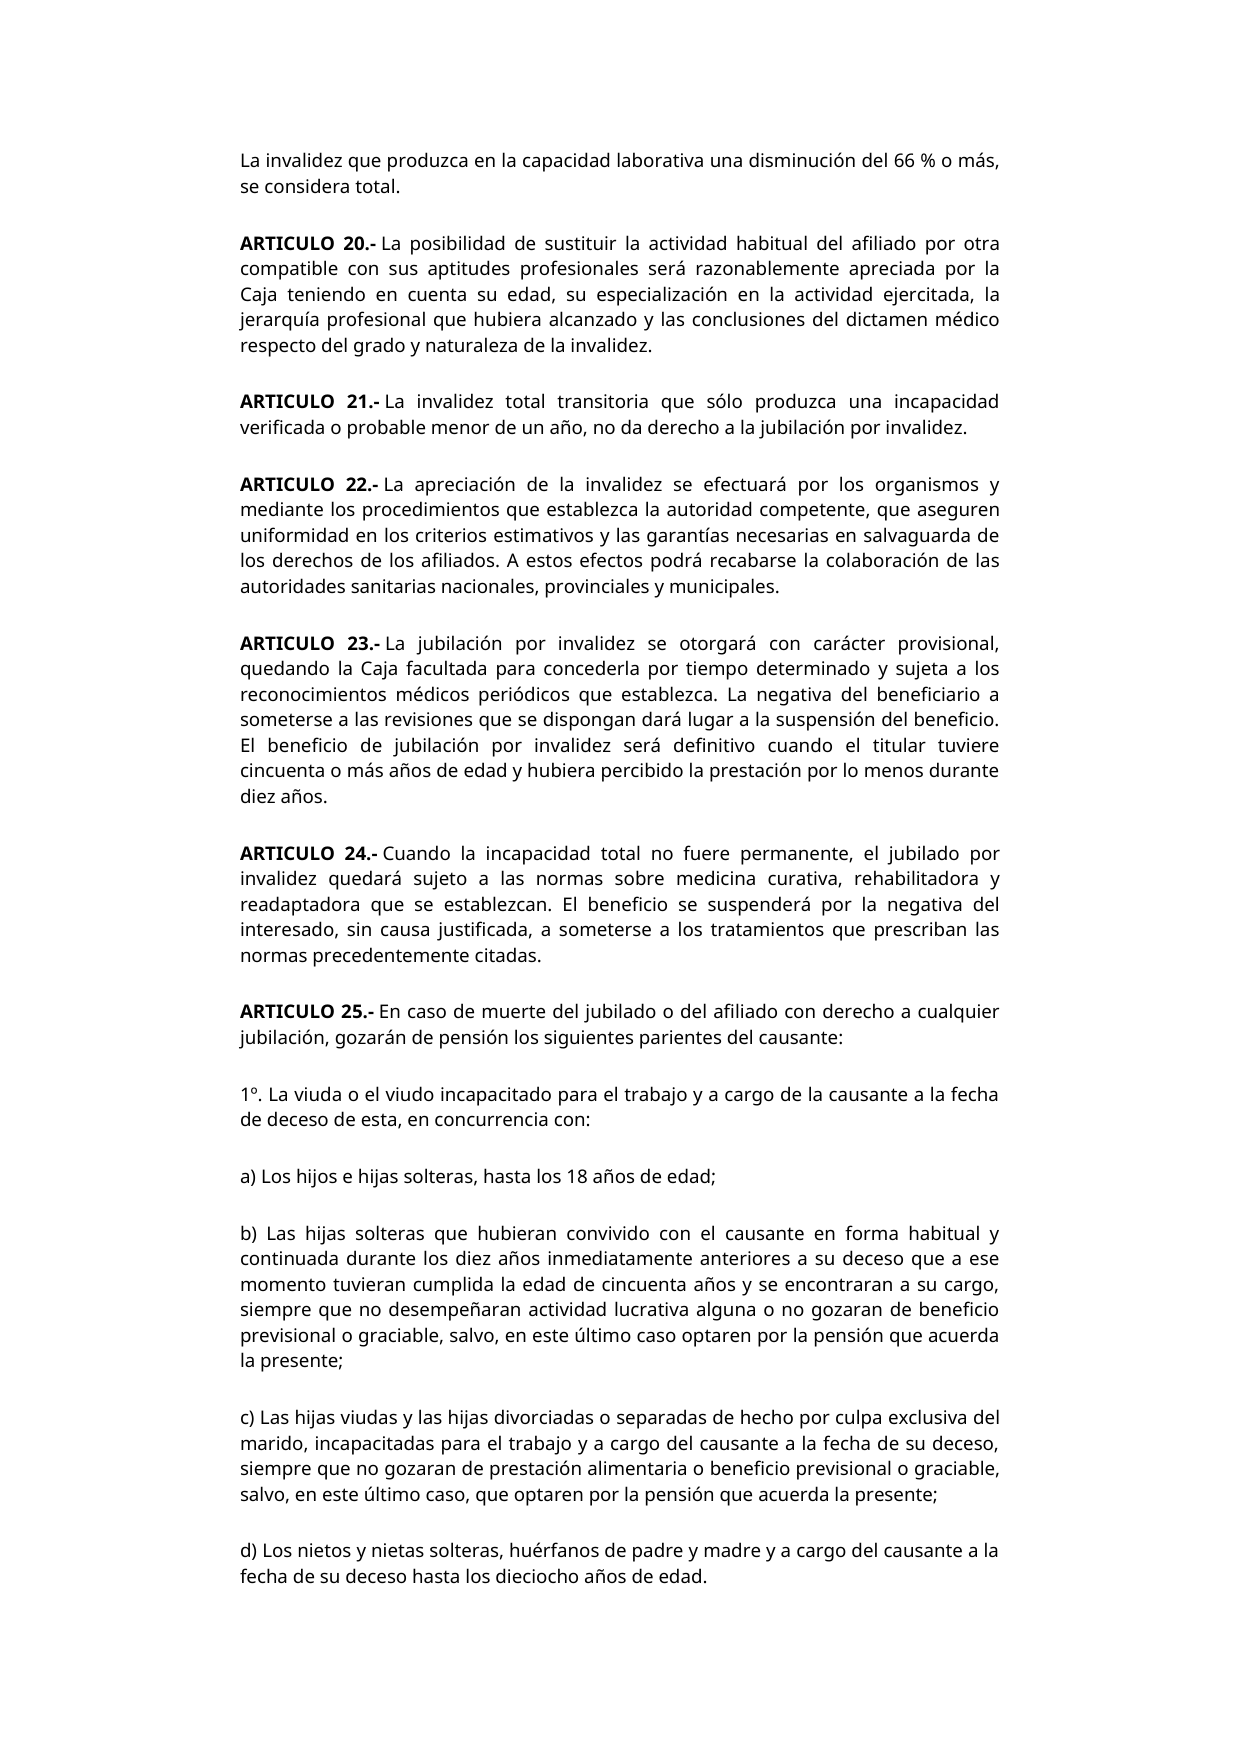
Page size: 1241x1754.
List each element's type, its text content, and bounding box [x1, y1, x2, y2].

text ARTICULO 23.- La jubilación por invalidez se otorgará con carácter provisional, quedando la Caja facultada para concederla por tiempo determinado y sujeta a los reconocimientos médicos periódicos que establezca. La negativa del beneficiario a someterse a las revisiones que se dispongan dará lugar a la suspensión del beneficio. El beneficio de jubilación por invalidez será definitivo cuando el titular tuviere cincuenta o más años de edad y hubiera percibido la prestación por lo menos durante diez años. [240, 630, 1001, 808]
text d) Los nietos y nietas solteras, huérfanos de padre y madre y a cargo del causante a la fecha de su deceso hasta los dieciocho años de edad. [240, 1538, 1001, 1589]
text 1º. La viuda o el viudo incapacitado para el trabajo y a cargo de la causante a la fecha de deceso de esta, en concurrencia con: [240, 1081, 1001, 1132]
text ARTICULO 22.- La apreciación de la invalidez se efectuará por los organismos y mediante los procedimientos que establezca la autoridad competente, que aseguren uniformidad en los criterios estimativos y las garantías necesarias en salvaguarda de los derechos de los afiliados. A estos efectos podrá recabarse la colaboración de las autoridades sanitarias nacionales, provinciales y municipales. [240, 471, 1001, 599]
text ARTICULO 25.- En caso de muerte del jubilado o del afiliado con derecho a cualquier jubilación, gozarán de pensión los siguientes parientes del causante: [240, 999, 1001, 1050]
text a) Los hijos e hijas solteras, hasta los 18 años de edad; [240, 1163, 1001, 1189]
text ARTICULO 20.- La posibilidad de sustituir la actividad habitual del afiliado por otra compatible con sus aptitudes profesionales será razonablemente apreciada por la Caja teniendo en cuenta su edad, su especialización en la actividad ejercitada, la jerarquía profesional que hubiera alcanzado y las conclusiones del dictamen médico respecto del grado y naturaleza de la invalidez. [240, 230, 1001, 357]
text La invalidez que produzca en la capacidad laborativa una disminución del 66 % o más, se considera total. [240, 148, 1001, 199]
text c) Las hijas viudas y las hijas divorciadas o separadas de hecho por culpa exclusiva del marido, incapacitadas para el trabajo y a cargo del causante a la fecha de su deceso, siempre que no gozaran de prestación alimentaria o beneficio previsional o graciable, salvo, en este último caso, que optaren por la pensión que acuerda la presente; [240, 1404, 1001, 1506]
text b) Las hijas solteras que hubieran convivido con el causante en forma habitual y continuada durante los diez años inmediatamente anteriores a su deceso que a ese momento tuvieran cumplida la edad de cincuenta años y se encontraran a su cargo, siempre que no desempeñaran actividad lucrativa alguna o no gozaran de beneficio previsional o graciable, salvo, en este último caso optaren por la pensión que acuerda la presente; [240, 1220, 1001, 1373]
text ARTICULO 24.- Cuando la incapacidad total no fuere permanente, el jubilado por invalidez quedará sujeto a las normas sobre medicina curativa, rehabilitadora y readaptadora que se establezcan. El beneficio se suspenderá por la negativa del interesado, sin causa justificada, a someterse a los tratamientos que prescriban las normas precedentemente citadas. [240, 840, 1001, 967]
text ARTICULO 21.- La invalidez total transitoria que sólo produzca una incapacidad verificada o probable menor de un año, no da derecho a la jubilación por invalidez. [240, 389, 1001, 440]
